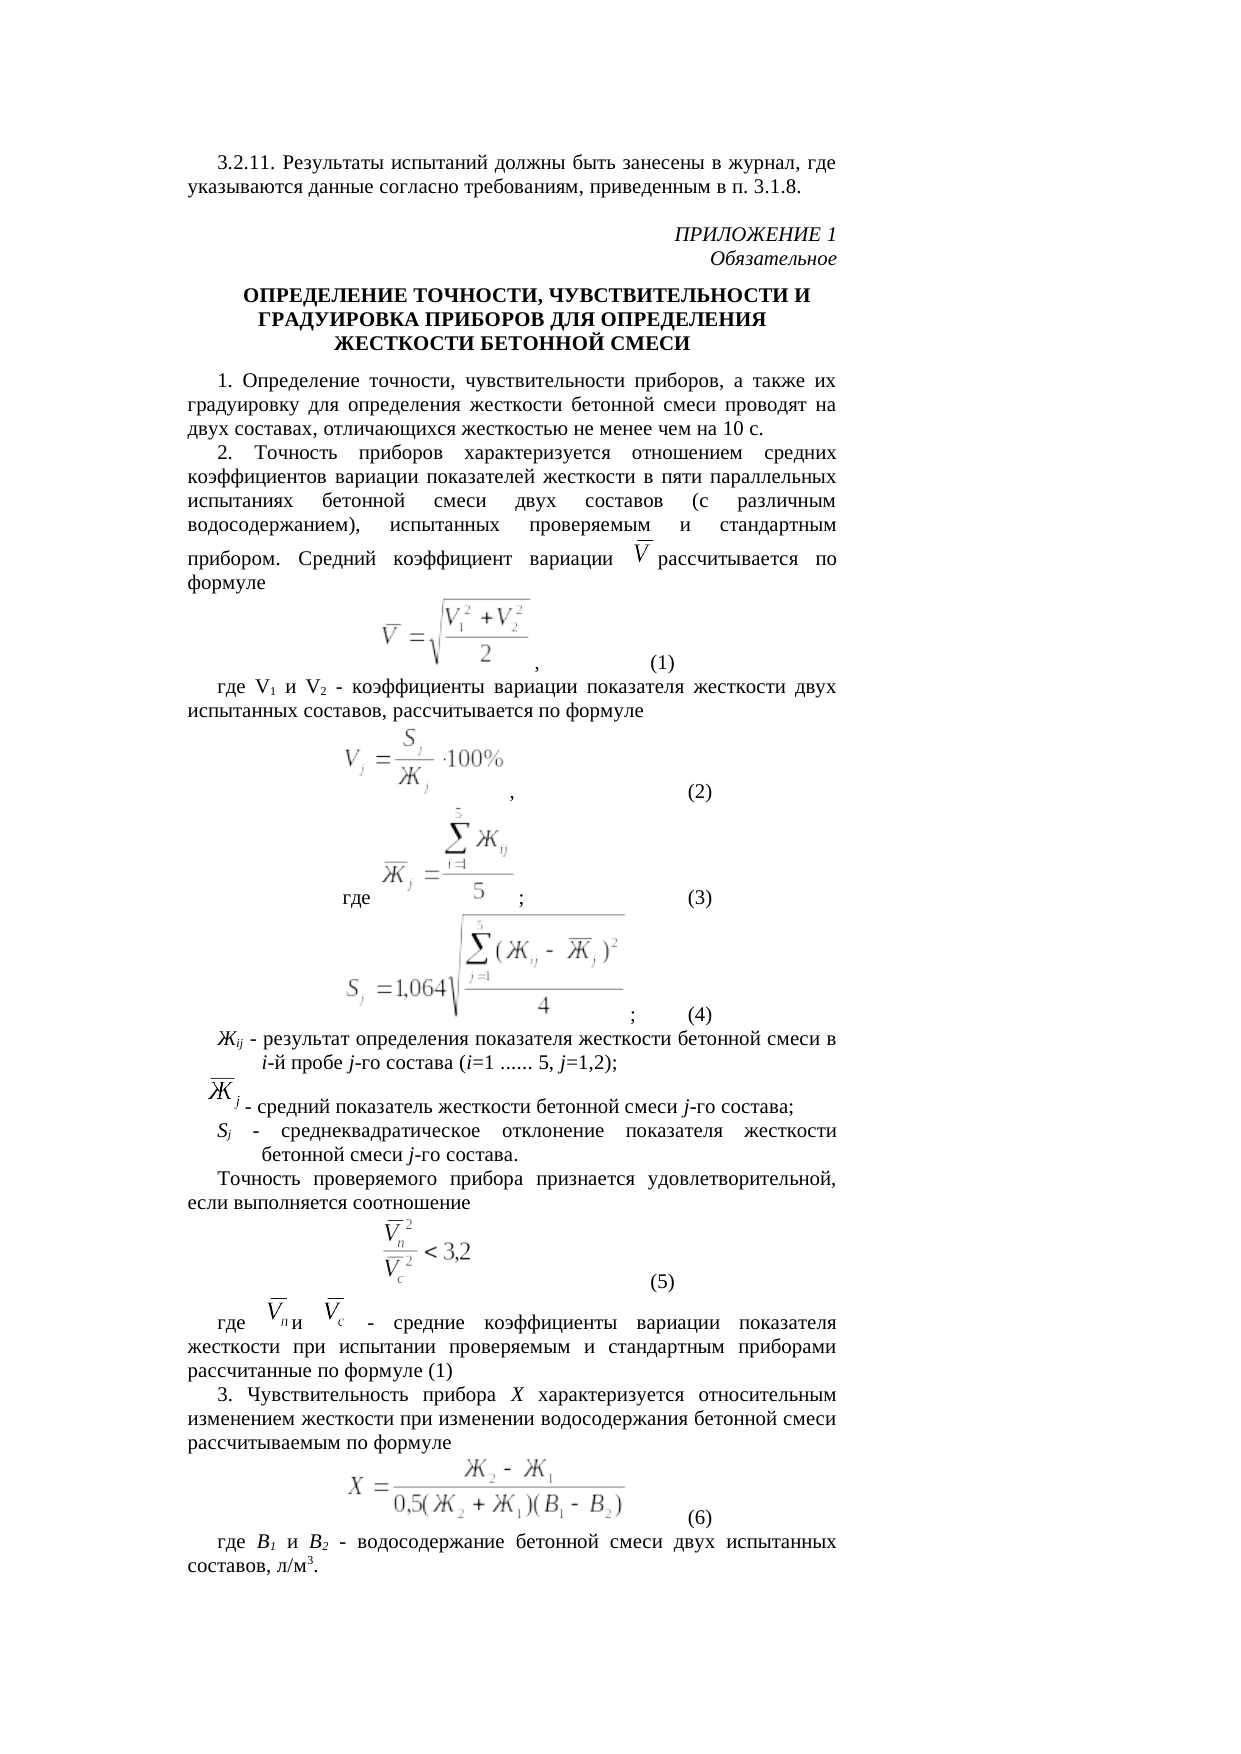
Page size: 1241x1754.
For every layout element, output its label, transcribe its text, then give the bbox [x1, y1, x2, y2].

text 1. Определение точности, чувствительности приборов, а также их градуировку для определения жесткости бетонной смеси проводят на двух составах, отличающихся жесткостью не менее чем на 10 с. [187, 367, 837, 440]
text ; (4) [187, 909, 837, 1026]
text (5) [187, 1214, 837, 1293]
text 3. Чувствительность прибора Х характеризуется относительным изменением жесткости при изменении водосодержания бетонной смеси рассчитываемым по формуле [187, 1382, 837, 1454]
text , (2) [187, 722, 837, 803]
text 3.2.11. Результаты испытаний должны быть занесены в журнал, где указываются данные согласно требованиям, приведенным в п. 3.1.8. [187, 150, 837, 198]
text где V1 и V2 - коэффициенты вариации показателя жесткости двух испытанных составов, рассчитывается по формуле [187, 674, 837, 722]
text Жij - результат определения показателя жесткости бетонной смеси в i-й пробе j-го состава (i=1 ...... 5, j=1,2); [217, 1026, 837, 1074]
text Обязательное [187, 246, 837, 270]
text ОПРЕДЕЛЕНИЕ ТОЧНОСТИ, ЧУВСТВИТЕЛЬНОСТИ И ГРАДУИРОВКА ПРИБОРОВ ДЛЯ ОПРЕДЕЛЕНИЯ ЖЕСТКОСТИ БЕТОННОЙ СМЕСИ [187, 283, 837, 355]
text где и - средние коэффициенты вариации показателя жесткости при испытании проверяемым и стандартным приборами рассчитанные по формуле (1) [187, 1293, 837, 1382]
text Точность проверяемого прибора признается удовлетворительной, если выполняется соотношение [187, 1166, 837, 1214]
text - средний показатель жесткости бетонной смеси j-го состава; [202, 1074, 837, 1117]
text , (1) [187, 594, 837, 674]
text где ; (3) [187, 803, 837, 909]
text Sj - среднеквадратическое отклонение показателя жесткости бетонной смеси j-го состава. [217, 1117, 837, 1166]
text 2. Точность приборов характеризуется отношением средних коэффициентов вариации показателей жесткости в пяти параллельных испытаниях бетонной смеси двух составов (с различным водосодержанием), испытанных проверяемым и стандартным прибором. Средний коэффициент вариации рассчитывается по формуле [187, 440, 837, 594]
text ПРИЛОЖЕНИЕ 1 [187, 222, 837, 246]
text где В1 и В2 - водосодержание бетонной смеси двух испытанных составов, л/м3. [187, 1529, 837, 1577]
text (6) [187, 1454, 837, 1529]
